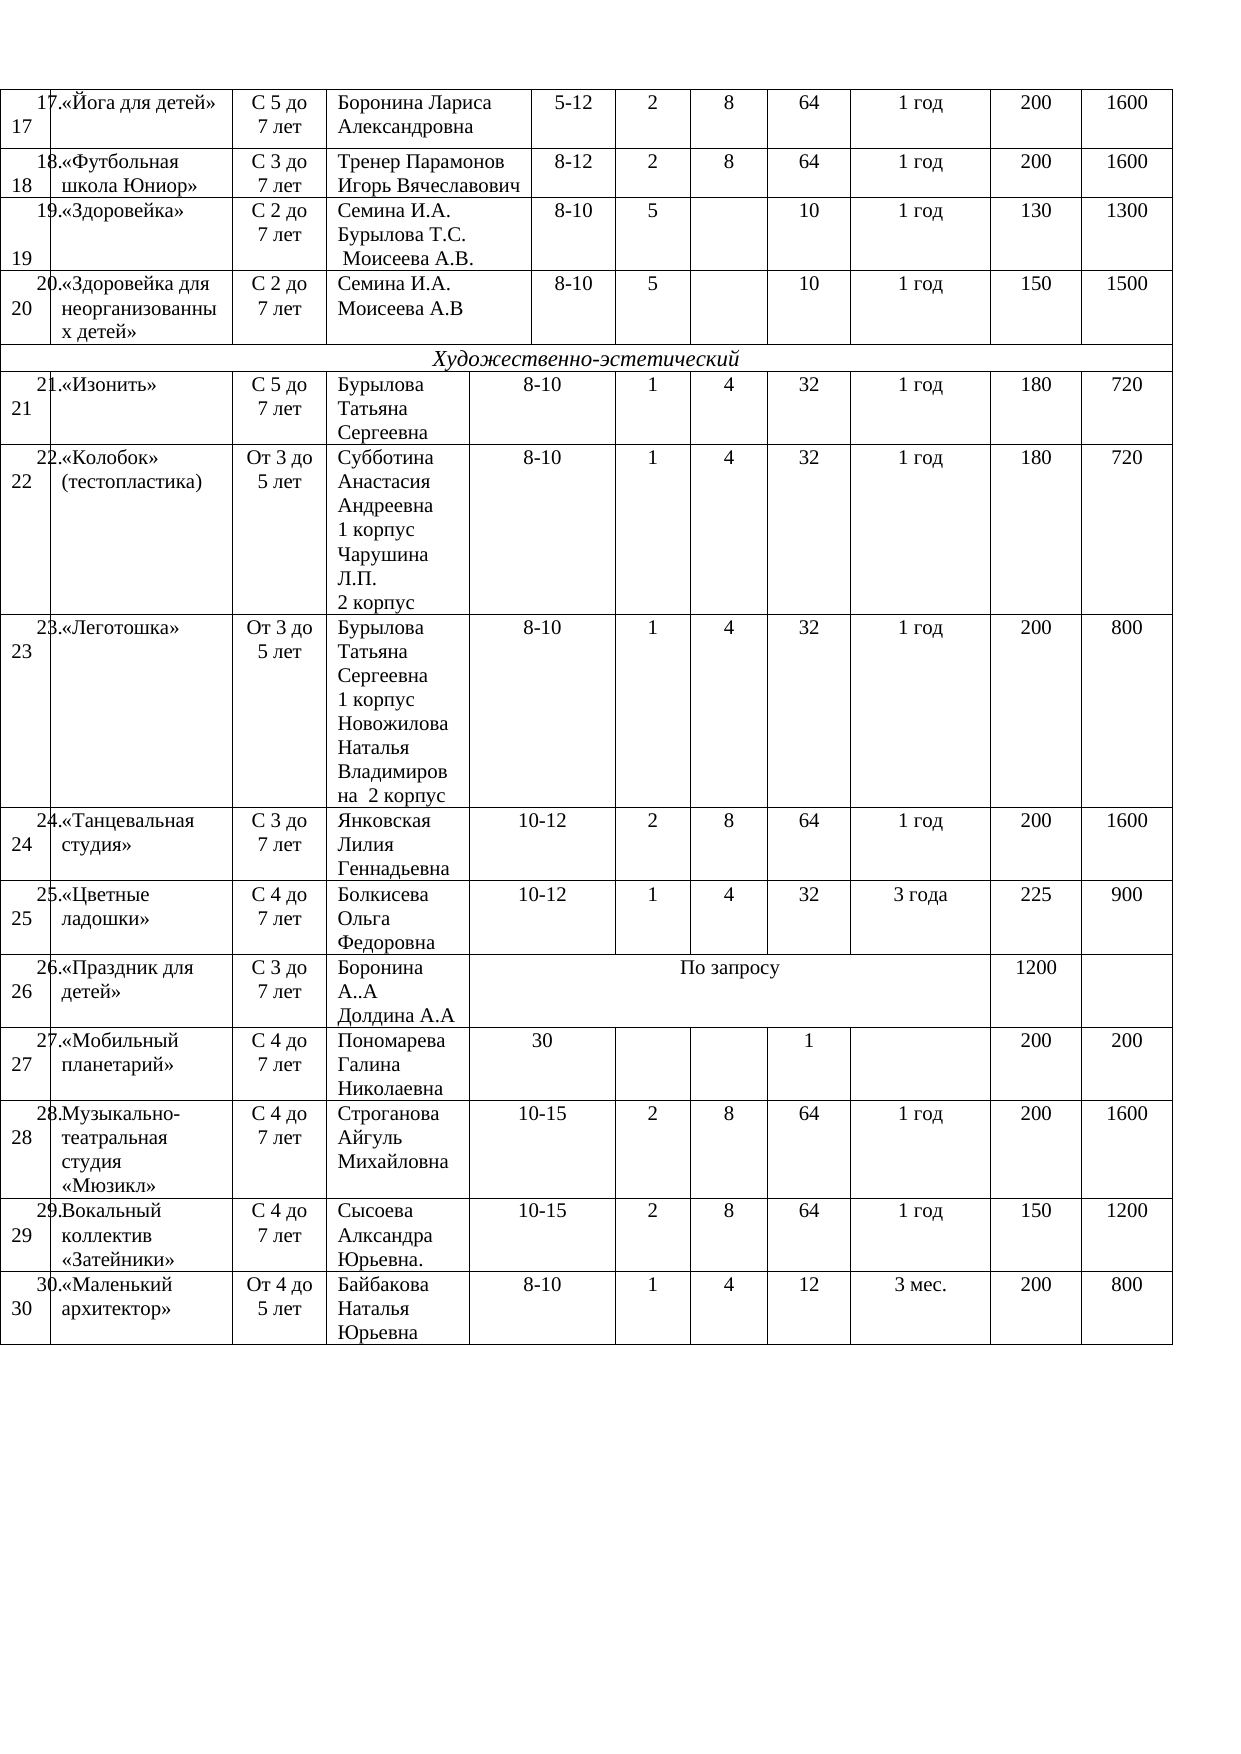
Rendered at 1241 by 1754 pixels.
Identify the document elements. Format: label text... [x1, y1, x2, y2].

table_cell «Здоровейка» [51, 198, 232, 270]
table_cell Бурылова Татьяна Сергеевна [327, 372, 469, 444]
table_cell 8-10 [470, 445, 615, 614]
table_cell 720 [1082, 445, 1172, 614]
table_cell 200 [991, 1028, 1081, 1100]
table_cell 200 [991, 1272, 1081, 1344]
table_cell 200 [991, 615, 1081, 807]
table_cell 8-10 [470, 372, 615, 444]
table_cell С 4 до 7 лет [233, 1101, 326, 1197]
table_cell 8 [691, 149, 767, 197]
table_cell С 2 до 7 лет [233, 271, 326, 343]
table_cell С 3 до 7 лет [233, 149, 326, 197]
table_cell Сысоева Алксандра Юрьевна. [327, 1199, 469, 1271]
table_cell 3 мес. [851, 1272, 990, 1344]
table_cell [691, 271, 767, 343]
table_cell От 3 до 5 лет [233, 445, 326, 614]
table_cell 10-15 [470, 1199, 615, 1271]
table_cell 23 [1, 615, 50, 807]
table_cell 30 [1, 1272, 50, 1344]
table_cell 8-12 [532, 149, 615, 197]
table_cell 720 [1082, 372, 1172, 444]
table_cell 64 [768, 90, 850, 148]
table_cell Болкисева Ольга Федоровна [327, 881, 469, 954]
table_cell 29 [1, 1199, 50, 1271]
table_cell 5 [616, 198, 690, 270]
table_cell 1 год [851, 808, 990, 880]
table_cell 19 [1, 198, 50, 270]
table_cell 200 [1082, 1028, 1172, 1100]
table_cell 180 [991, 445, 1081, 614]
table_cell С 3 до 7 лет [233, 955, 326, 1027]
table_cell 1600 [1082, 808, 1172, 880]
table_cell Музыкально-театральная студия «Мюзикл» [51, 1101, 232, 1197]
table_cell 1 год [851, 1101, 990, 1197]
table_cell Вокальный коллектив «Затейники» [51, 1199, 232, 1271]
table_cell 1 год [851, 198, 990, 270]
table_cell 8 [691, 808, 767, 880]
table_cell По запросу [470, 955, 990, 1027]
table_cell 8-10 [532, 198, 615, 270]
table_cell 150 [991, 1199, 1081, 1271]
table_cell 64 [768, 149, 850, 197]
table_cell С 4 до 7 лет [233, 1199, 326, 1271]
table_cell 32 [768, 615, 850, 807]
table_cell 1200 [991, 955, 1081, 1027]
table_cell 1 год [851, 372, 990, 444]
table_cell 8 [691, 1101, 767, 1197]
table_cell 21 [1, 372, 50, 444]
table_cell 10-15 [470, 1101, 615, 1197]
table_cell 800 [1082, 615, 1172, 807]
table_cell 180 [991, 372, 1081, 444]
table_cell 24 [1, 808, 50, 880]
table_cell 1 год [851, 445, 990, 614]
table_cell 1 [616, 1272, 690, 1344]
table_cell 1600 [1082, 149, 1172, 197]
table_cell Янковская Лилия Геннадьевна [327, 808, 469, 880]
table_cell От 3 до 5 лет [233, 615, 326, 807]
table_cell 1 [616, 372, 690, 444]
table_cell [691, 198, 767, 270]
table_cell От 4 до 5 лет [233, 1272, 326, 1344]
table_cell 4 [691, 445, 767, 614]
table_cell 1600 [1082, 1101, 1172, 1197]
table_cell 1 год [851, 149, 990, 197]
table_cell Художественно-эстетический [1, 345, 1172, 371]
table_cell [616, 1028, 690, 1100]
table_cell 32 [768, 445, 850, 614]
table_cell 2 [616, 1199, 690, 1271]
table_cell 2 [616, 1101, 690, 1197]
table_cell 130 [991, 198, 1081, 270]
table_cell 4 [691, 1272, 767, 1344]
table_cell 5-12 [532, 90, 615, 148]
table_cell 28 [1, 1101, 50, 1197]
table_cell 1 год [851, 615, 990, 807]
table_cell С 4 до 7 лет [233, 881, 326, 954]
table_cell Субботина Анастасия Андреевна 1 корпус Чарушина Л.П. 2 корпус [327, 445, 469, 614]
table_cell 32 [768, 881, 850, 954]
table_cell Тренер Парамонов Игорь Вячеславович [327, 149, 531, 197]
table_cell 32 [768, 372, 850, 444]
table_cell 225 [991, 881, 1081, 954]
table_cell «Праздник для детей» [51, 955, 232, 1027]
table_cell 8-10 [470, 615, 615, 807]
table_cell 10-12 [470, 808, 615, 880]
table_cell 20 [1, 271, 50, 343]
table_cell «Колобок» (тестопластика) [51, 445, 232, 614]
table_cell 8-10 [532, 271, 615, 343]
table_cell «Танцевальная студия» [51, 808, 232, 880]
table_cell «Йога для детей» [51, 90, 232, 148]
table_cell С 2 до 7 лет [233, 198, 326, 270]
table_cell «Мобильный планетарий» [51, 1028, 232, 1100]
table_cell 1 [616, 881, 690, 954]
table_cell 4 [691, 615, 767, 807]
table_cell Семина И.А. Моисеева А.В [327, 271, 531, 343]
table_cell 10 [768, 271, 850, 343]
table_cell 1 [768, 1028, 850, 1100]
table_cell Боронина Лариса Александровна [327, 90, 531, 148]
table_cell 64 [768, 808, 850, 880]
table_cell «Здоровейка для неорганизованных детей» [51, 271, 232, 343]
table_cell «Маленький архитектор» [51, 1272, 232, 1344]
table_cell С 4 до 7 лет [233, 1028, 326, 1100]
table_cell 22 [1, 445, 50, 614]
table_cell «Цветные ладошки» [51, 881, 232, 954]
table_cell 150 [991, 271, 1081, 343]
table_cell «Изонить» [51, 372, 232, 444]
table_cell Строганова Айгуль Михайловна [327, 1101, 469, 1197]
table_cell 200 [991, 149, 1081, 197]
table_cell 2 [616, 808, 690, 880]
table_cell 200 [991, 90, 1081, 148]
table_cell 1 [616, 615, 690, 807]
table_cell Байбакова Наталья Юрьевна [327, 1272, 469, 1344]
table_cell 4 [691, 372, 767, 444]
table_cell 200 [991, 1101, 1081, 1197]
table_cell 200 [991, 808, 1081, 880]
table_cell С 3 до 7 лет [233, 808, 326, 880]
table_cell Пономарева Галина Николаевна [327, 1028, 469, 1100]
table_cell 30 [470, 1028, 615, 1100]
table_cell 1 год [851, 1199, 990, 1271]
table_cell 8 [691, 90, 767, 148]
table_cell 1600 [1082, 90, 1172, 148]
table_cell 8 [691, 1199, 767, 1271]
table_cell 17 [1, 90, 50, 148]
table_cell «Футбольная школа Юниор» [51, 149, 232, 197]
table_cell 64 [768, 1199, 850, 1271]
table_cell Семина И.А. Бурылова Т.С. Моисеева А.В. [327, 198, 531, 270]
table_cell 25 [1, 881, 50, 954]
table_cell 4 [691, 881, 767, 954]
table_cell 800 [1082, 1272, 1172, 1344]
table_cell 900 [1082, 881, 1172, 954]
table_cell Боронина А..А Долдина А.А [327, 955, 469, 1027]
table_cell [691, 1028, 767, 1100]
table_cell 12 [768, 1272, 850, 1344]
table_cell 1200 [1082, 1199, 1172, 1271]
table_cell 1 год [851, 90, 990, 148]
table_cell 10 [768, 198, 850, 270]
table_cell 1300 [1082, 198, 1172, 270]
table_cell 5 [616, 271, 690, 343]
table_cell С 5 до 7 лет [233, 372, 326, 444]
table_cell 1 год [851, 271, 990, 343]
table_cell С 5 до 7 лет [233, 90, 326, 148]
table_cell Бурылова Татьяна Сергеевна 1 корпус Новожилова Наталья Владимировна 2 корпус [327, 615, 469, 807]
table_cell 26 [1, 955, 50, 1027]
table_cell 3 года [851, 881, 990, 954]
table_cell 1500 [1082, 271, 1172, 343]
table_cell 2 [616, 90, 690, 148]
table_cell 1 [616, 445, 690, 614]
table_cell 27 [1, 1028, 50, 1100]
table_cell [1082, 955, 1172, 1027]
table_cell [851, 1028, 990, 1100]
table_cell 64 [768, 1101, 850, 1197]
table_cell 8-10 [470, 1272, 615, 1344]
table_cell 18 [1, 149, 50, 197]
table_cell «Леготошка» [51, 615, 232, 807]
table_cell 2 [616, 149, 690, 197]
table_cell 10-12 [470, 881, 615, 954]
